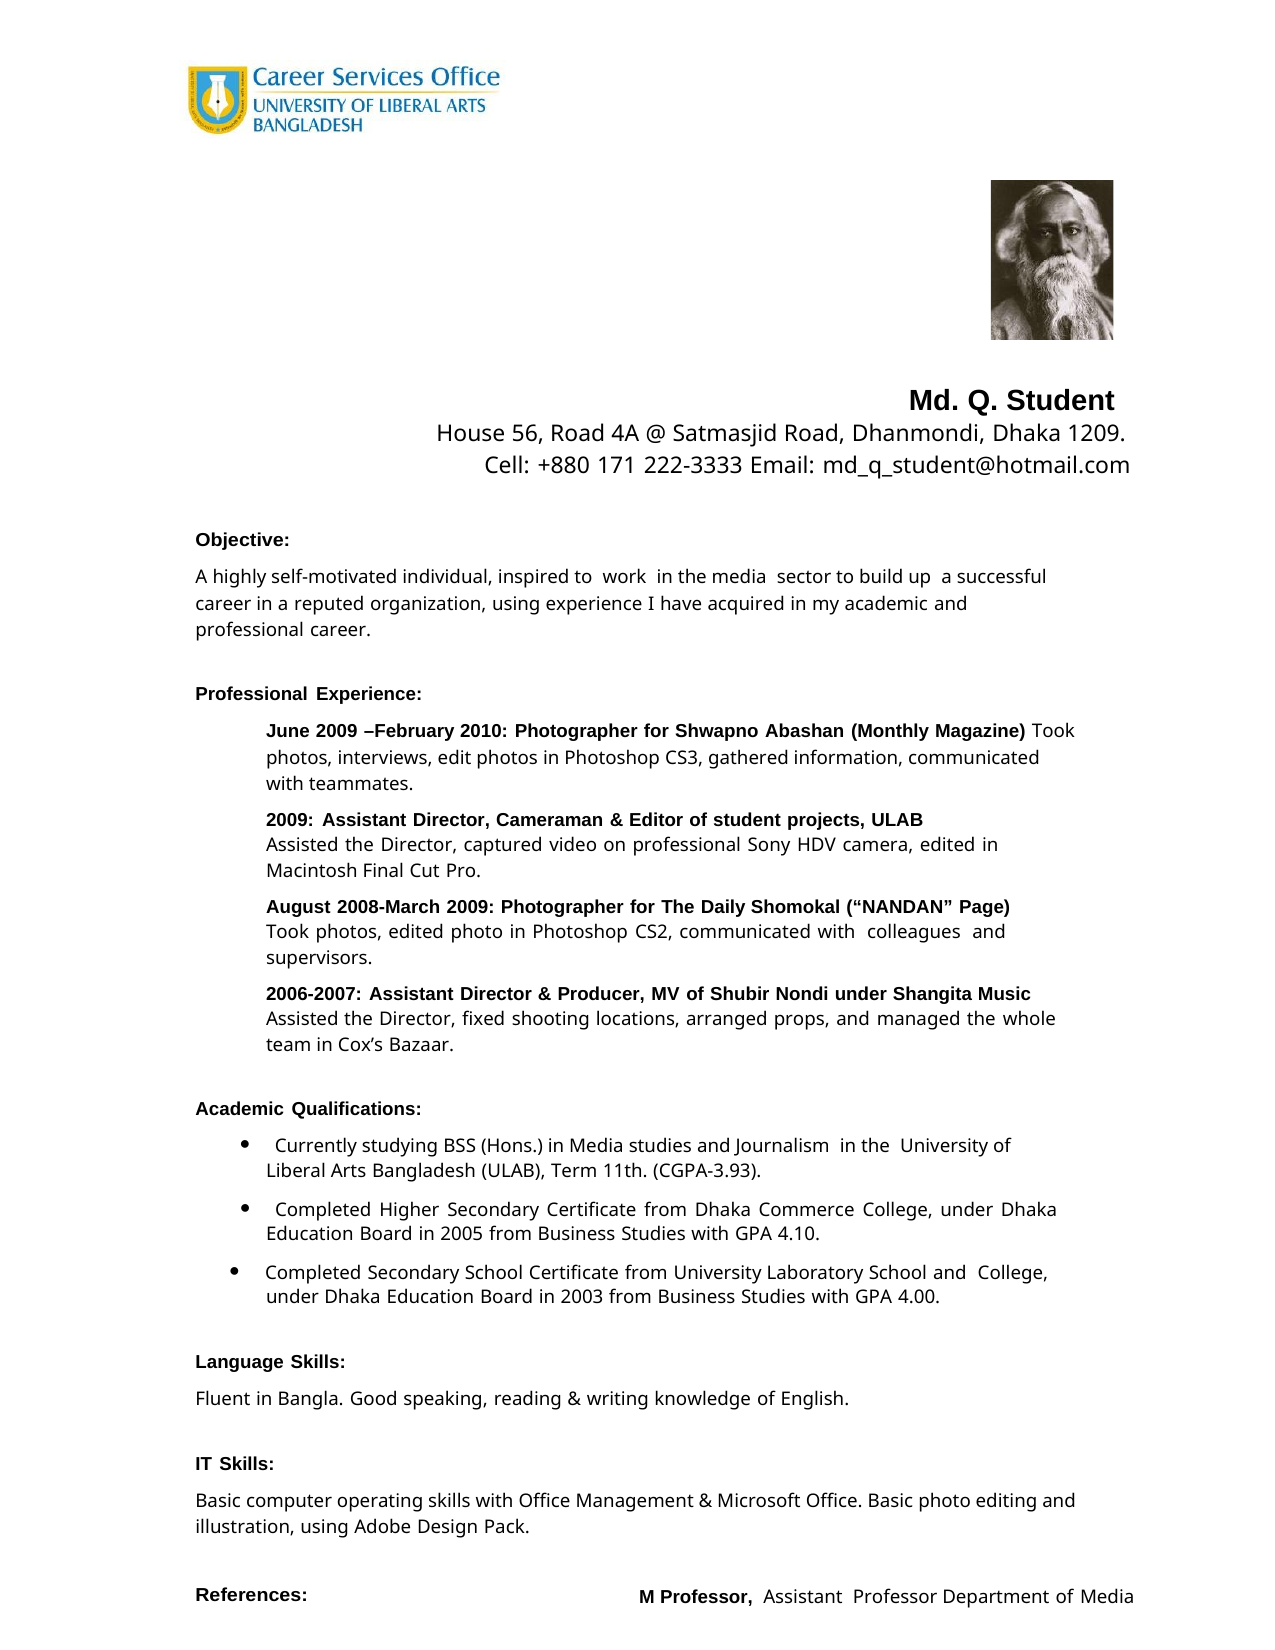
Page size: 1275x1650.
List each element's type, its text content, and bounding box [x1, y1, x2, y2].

subtitle IT Skills: [195, 1452, 1183, 1474]
text June 2009 –February 2010: Photographer for Shwapno Abashan (Monthly Magazine) Took photos, interviews, edit photos in Photoshop CS3, gathered information, communicated with teammates. [266, 717, 1078, 796]
subtitle Objective: [195, 529, 1183, 550]
list Currently studying BSS (Hons.) in Media studies and Journalism in the University of Liberal Arts Bangladesh (ULAB), Term 11th. (CGPA-3.93). [241, 1133, 1069, 1183]
list Completed Secondary School Certificate from University Laboratory School and College, under Dhaka Education Board in 2003 from Business Studies with GPA 4.00. [230, 1259, 1057, 1309]
subtitle References: [195, 1584, 579, 1605]
text House 56, Road 4A @ Satmasjid Road, Dhanmondi, Dhaka 1209. Cell: +880 171 222-3333 Email: md_q_student@hotmail.com [436, 417, 1154, 480]
subtitle Language Skills: [195, 1351, 1183, 1373]
text M Professor, Assistant Professor Department of Media Studies and Journalism University of Liberal Arts Bangladesh [639, 1584, 1183, 1609]
subtitle Md. Q. Student [139, 383, 1114, 416]
subtitle Professional Experience: [195, 683, 1183, 704]
picture [990, 180, 1114, 340]
list Completed Higher Secondary Certificate from Dhaka Commerce College, under Dhaka Education Board in 2005 from Business Studies with GPA 4.10. [241, 1197, 1070, 1246]
text Took photos, edited photo in Photoshop CS2, communicated with colleagues and supervisors. [266, 918, 1066, 970]
text 2006-2007: Assistant Director & Producer, MV of Shubir Nondi under Shangita Music Assisted the Director, fixed shooting locations, arranged props, and managed the whole team in Cox’s Bazaar. [266, 983, 1099, 1057]
text Basic computer operating skills with Office Management & Microsoft Office. Basic photo editing and illustration, using Adobe Design Pack. [195, 1487, 1078, 1539]
text Fluent in Bangla. Good speaking, reading & writing knowledge of English. [195, 1386, 1183, 1411]
picture [179, 60, 506, 139]
subtitle Academic Qualifications: [195, 1098, 1183, 1119]
text Assisted the Director, captured video on professional Sony HDV camera, edited in Macintosh Final Cut Pro. [266, 831, 1078, 883]
subtitle 2009: Assistant Director, Cameraman & Editor of student projects, ULAB [266, 808, 1183, 830]
text A highly self-motivated individual, inspired to work in the media sector to build up a successful career in a reputed organization, using experience I have acquired in my academic and professional career. [195, 564, 1078, 642]
subtitle August 2008-March 2009: Photographer for The Daily Shomokal (“NANDAN” Page) [266, 896, 1183, 917]
